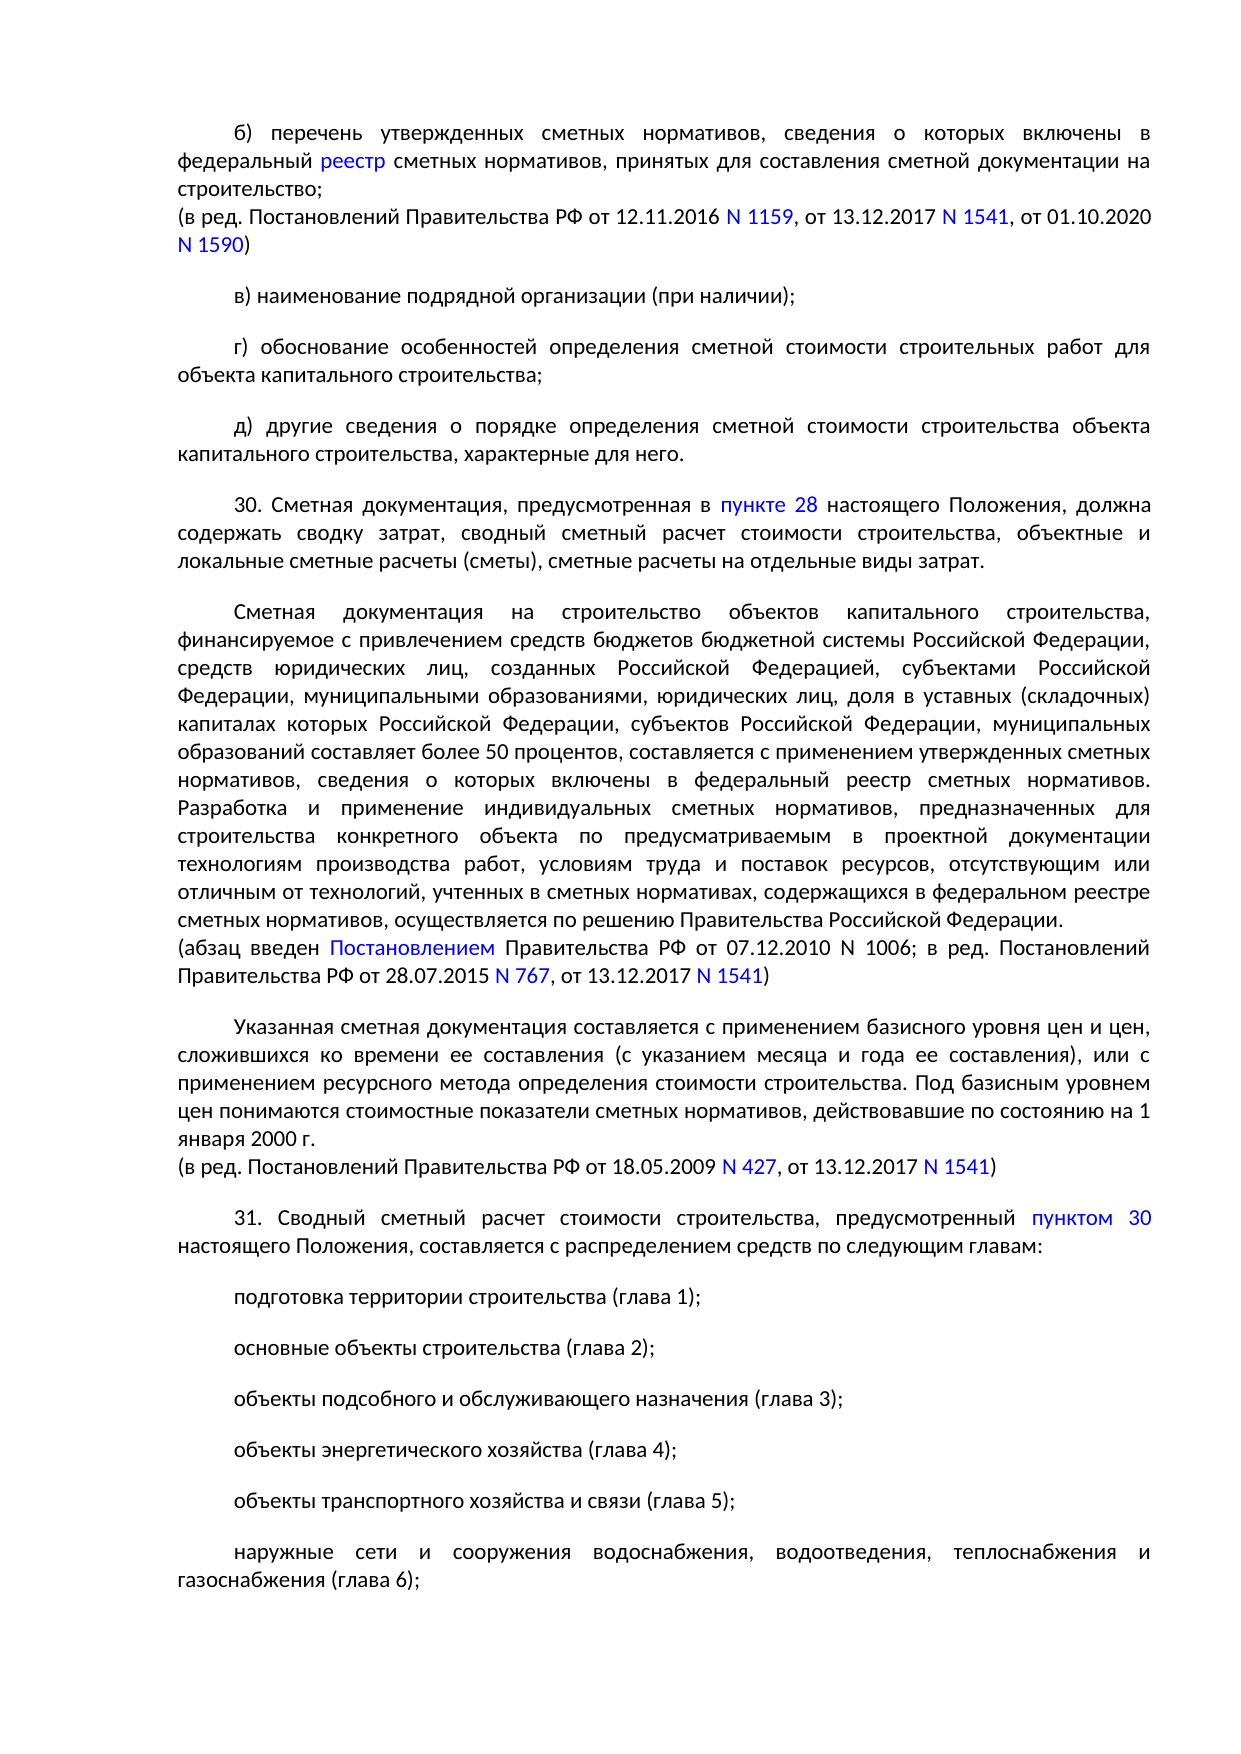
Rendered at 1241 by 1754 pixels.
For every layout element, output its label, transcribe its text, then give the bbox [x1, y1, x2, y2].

text объекты энергетического хозяйства (глава 4); [177, 1435, 1152, 1463]
text 30. Сметная документация, предусмотренная в пункте 28 настоящего Положения, должна содержать сводку затрат, сводный сметный расчет стоимости строительства, объектные и локальные сметные расчеты (сметы), сметные расчеты на отдельные виды затрат. [177, 490, 1152, 574]
text 31. Сводный сметный расчет стоимости строительства, предусмотренный пунктом 30 настоящего Положения, составляется с распределением средств по следующим главам: [177, 1203, 1152, 1259]
text (в ред. Постановлений Правительства РФ от 18.05.2009 N 427, от 13.12.2017 N 1541) [177, 1152, 1152, 1180]
text д) другие сведения о порядке определения сметной стоимости строительства объекта капитального строительства, характерные для него. [177, 411, 1152, 467]
text (абзац введен Постановлением Правительства РФ от 07.12.2010 N 1006; в ред. Постановлений Правительства РФ от 28.07.2015 N 767, от 13.12.2017 N 1541) [177, 933, 1152, 989]
text б) перечень утвержденных сметных нормативов, сведения о которых включены в федеральный реестр сметных нормативов, принятых для составления сметной документации на строительство; [177, 118, 1152, 202]
text (в ред. Постановлений Правительства РФ от 12.11.2016 N 1159, от 13.12.2017 N 1541, от 01.10.2020 N 1590) [177, 202, 1152, 258]
text подготовка территории строительства (глава 1); [177, 1282, 1152, 1310]
text объекты подсобного и обслуживающего назначения (глава 3); [177, 1384, 1152, 1412]
text в) наименование подрядной организации (при наличии); [177, 281, 1152, 309]
text основные объекты строительства (глава 2); [177, 1333, 1152, 1361]
text Сметная документация на строительство объектов капитального строительства, финансируемое с привлечением средств бюджетов бюджетной системы Российской Федерации, средств юридических лиц, созданных Российской Федерацией, субъектами Российской Федерации, муниципальными образованиями, юридических лиц, доля в уставных (складочных) капиталах которых Российской Федерации, субъектов Российской Федерации, муниципальных образований составляет более 50 процентов, составляется с применением утвержденных сметных нормативов, сведения о которых включены в федеральный реестр сметных нормативов. Разработка и применение индивидуальных сметных нормативов, предназначенных для строительства конкретного объекта по предусматриваемым в проектной документации технологиям производства работ, условиям труда и поставок ресурсов, отсутствующим или отличным от технологий, учтенных в сметных нормативах, содержащихся в федеральном реестре сметных нормативов, осуществляется по решению Правительства Российской Федерации. [177, 597, 1152, 933]
text наружные сети и сооружения водоснабжения, водоотведения, теплоснабжения и газоснабжения (глава 6); [177, 1537, 1152, 1593]
text объекты транспортного хозяйства и связи (глава 5); [177, 1486, 1152, 1514]
text г) обоснование особенностей определения сметной стоимости строительных работ для объекта капитального строительства; [177, 332, 1152, 388]
text Указанная сметная документация составляется с применением базисного уровня цен и цен, сложившихся ко времени ее составления (с указанием месяца и года ее составления), или с применением ресурсного метода определения стоимости строительства. Под базисным уровнем цен понимаются стоимостные показатели сметных нормативов, действовавшие по состоянию на 1 января 2000 г. [177, 1012, 1152, 1152]
